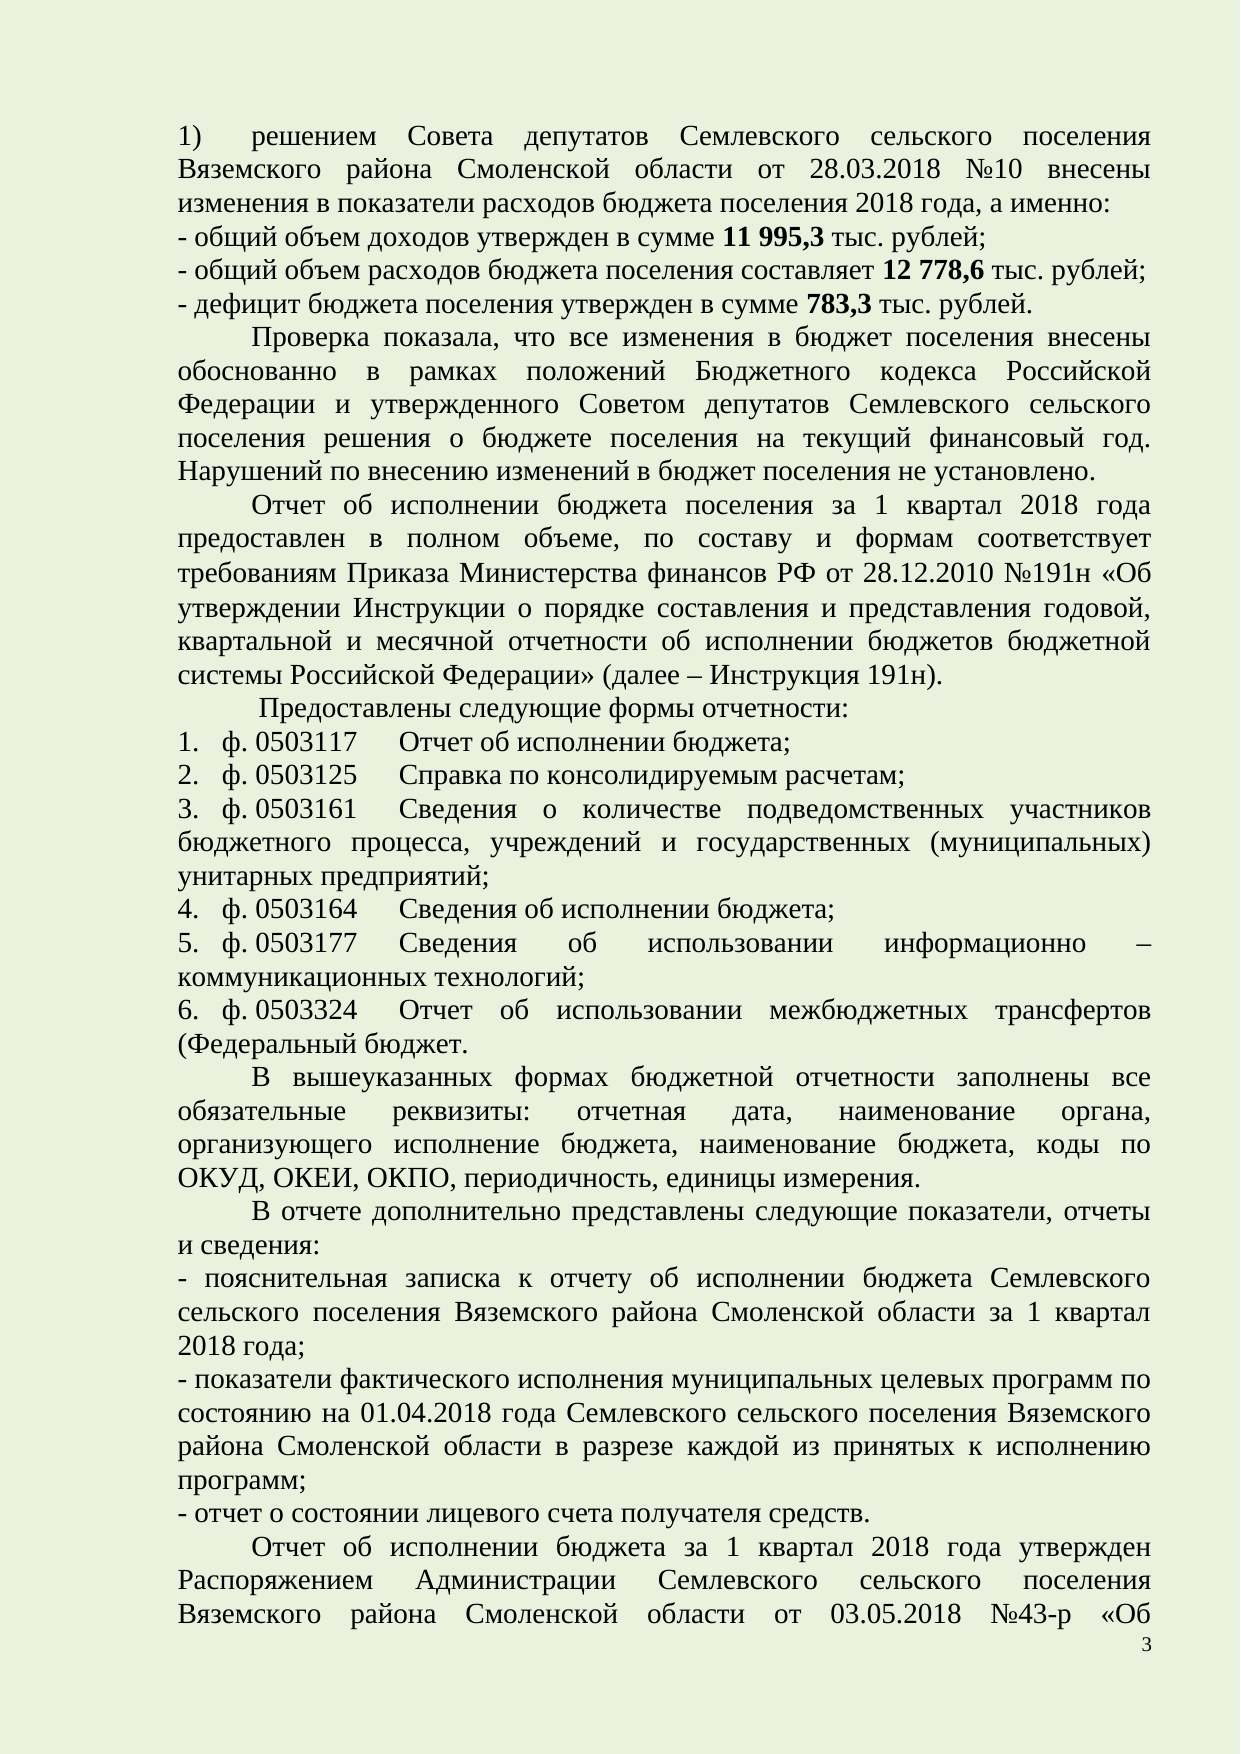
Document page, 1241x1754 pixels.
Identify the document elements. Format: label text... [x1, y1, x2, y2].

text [177, 1529, 1152, 1629]
list ф. 0503161 Сведения о количестве подведомственных участников бюджетного процесса, учреждений и государственных (муниципальных) унитарных предприятий; [177, 791, 1152, 892]
text Отчет об исполнении бюджета поселения за 1 квартал 2018 года предоставлен в полном объеме, по составу и формам соответствует требованиям Приказа Министерства финансов РФ от 28.12.2010 №191н «Об утверждении Инструкции о порядке составления и представления годовой, квартальной и месячной отчетности об исполнении бюджетов бюджетной системы Российской Федерации» (далее – Инструкция 191н). [177, 487, 1152, 690]
text - общий объем расходов бюджета поселения составляет 12 778,6 тыс. рублей; [177, 252, 1152, 286]
list ф. 0503164 Сведения об исполнении бюджета; [177, 892, 1152, 925]
text - общий объем доходов утвержден в сумме 11 995,3 тыс. рублей; [177, 219, 1152, 252]
text В отчете дополнительно представлены следующие показатели, отчеты и сведения: [177, 1193, 1152, 1261]
list решением Совета депутатов Семлевского сельского поселения Вяземского района Смоленской области от 28.03.2018 №10 внесены изменения в показатели расходов бюджета поселения 2018 года, а именно: [177, 118, 1152, 219]
list ф. 0503324 Отчет об использовании межбюджетных трансфертов (Федеральный бюджет. [177, 992, 1152, 1059]
text - отчет о состоянии лицевого счета получателя средств. [177, 1495, 1152, 1529]
text - дефицит бюджета поселения утвержден в сумме 783,3 тыс. рублей. [177, 286, 1152, 319]
list ф. 0503117 Отчет об исполнении бюджета; [177, 724, 1152, 757]
list ф. 0503125 Справка по консолидируемым расчетам; [177, 757, 1152, 791]
text Предоставлены следующие формы отчетности: [177, 690, 1152, 724]
text - пояснительная записка к отчету об исполнении бюджета Семлевского сельского поселения Вяземского района Смоленской области за 1 квартал 2018 года; [177, 1261, 1152, 1361]
text В вышеуказанных формах бюджетной отчетности заполнены все обязательные реквизиты: отчетная дата, наименование органа, организующего исполнение бюджета, наименование бюджета, коды по ОКУД, ОКЕИ, ОКПО, периодичность, единицы измерения. [177, 1059, 1152, 1193]
text Проверка показала, что все изменения в бюджет поселения внесены обоснованно в рамках положений Бюджетного кодекса Российской Федерации и утвержденного Советом депутатов Семлевского сельского поселения решения о бюджете поселения на текущий финансовый год. Нарушений по внесению изменений в бюджет поселения не установлено. [177, 319, 1152, 487]
text - показатели фактического исполнения муниципальных целевых программ по состоянию на 01.04.2018 года Семлевского сельского поселения Вяземского района Смоленской области в разрезе каждой из принятых к исполнению программ; [177, 1361, 1152, 1495]
list ф. 0503177 Сведения об использовании информационно – коммуникационных технологий; [177, 925, 1152, 992]
